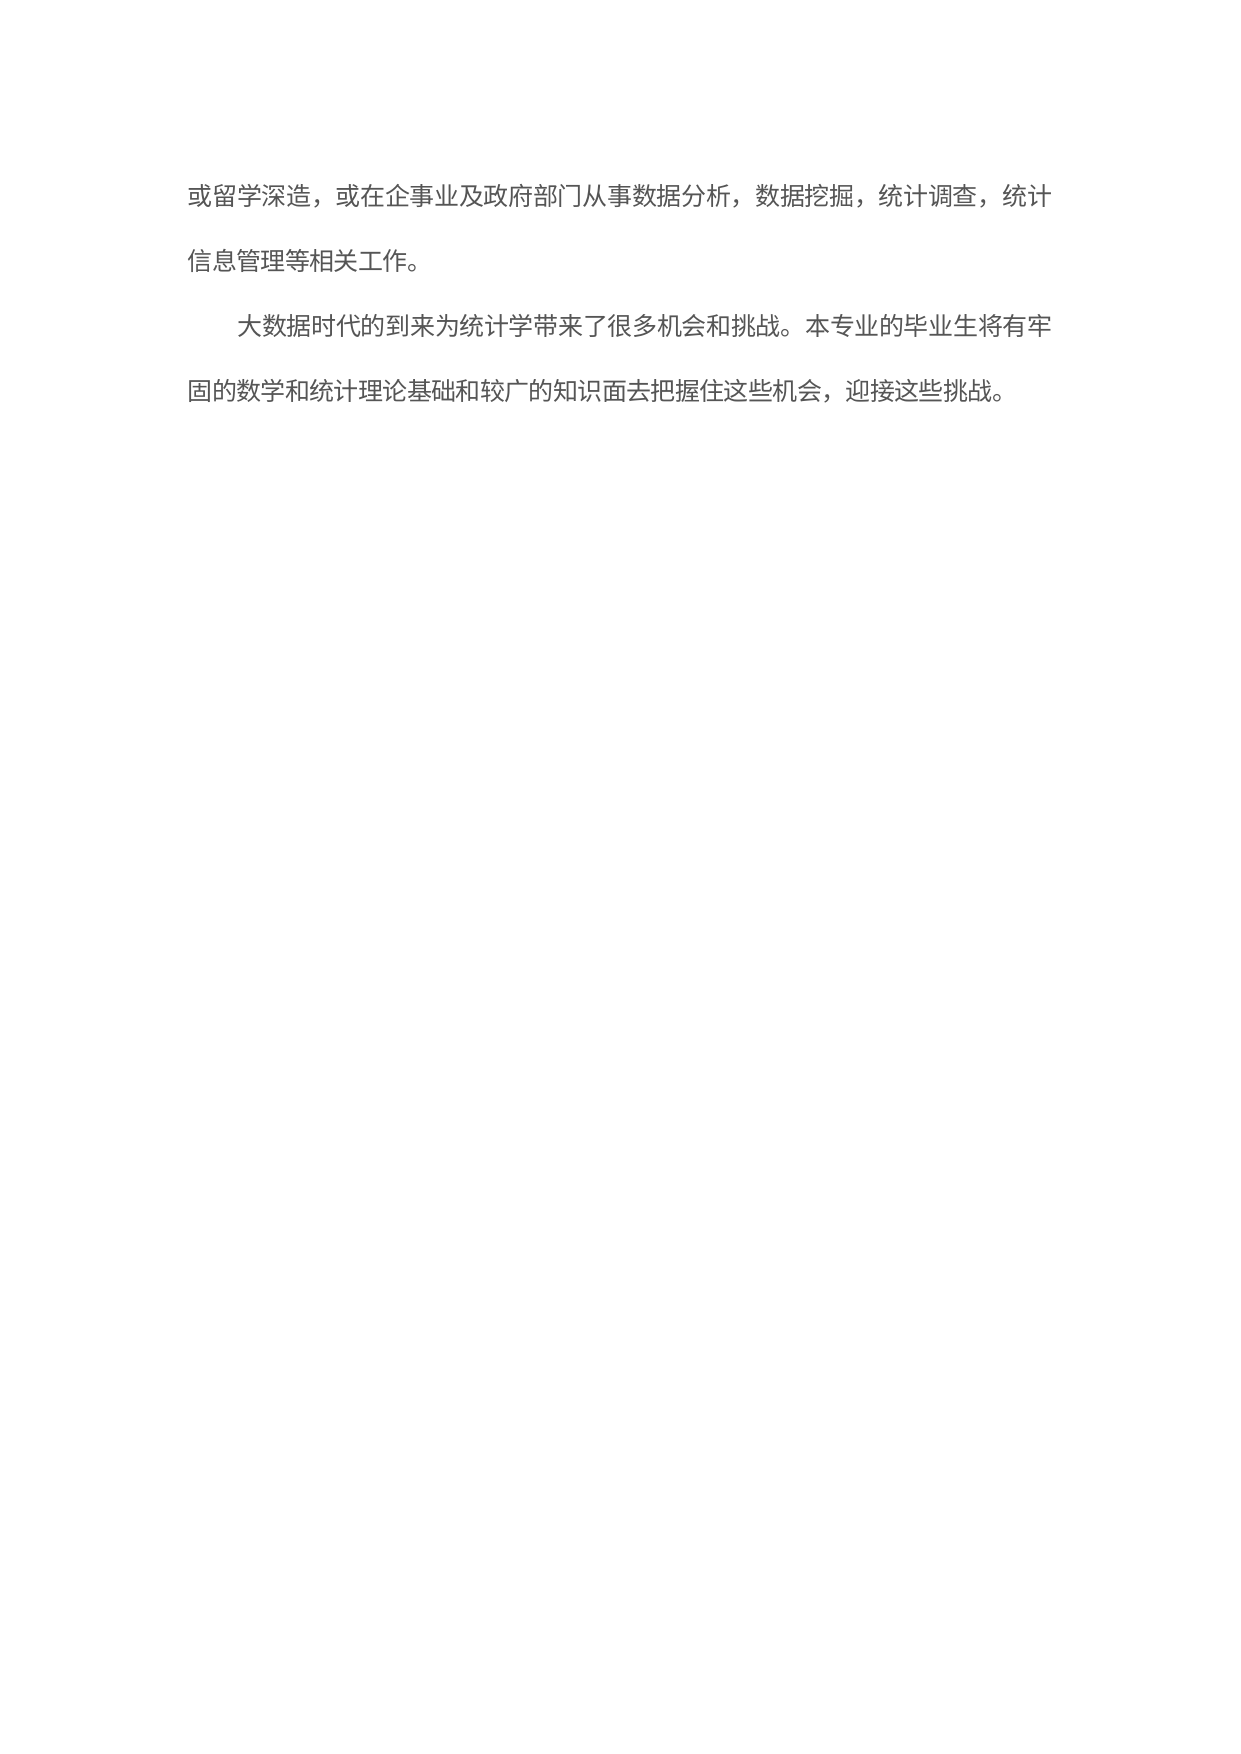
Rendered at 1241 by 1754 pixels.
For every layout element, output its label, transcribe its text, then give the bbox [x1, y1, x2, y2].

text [187, 162, 1053, 292]
text 大数据时代的到来为统计学带来了很多机会和挑战。本专业的毕业生将有牢固的数学和统计理论基础和较广的知识面去把握住这些机会，迎接这些挑战。 [187, 292, 1053, 422]
